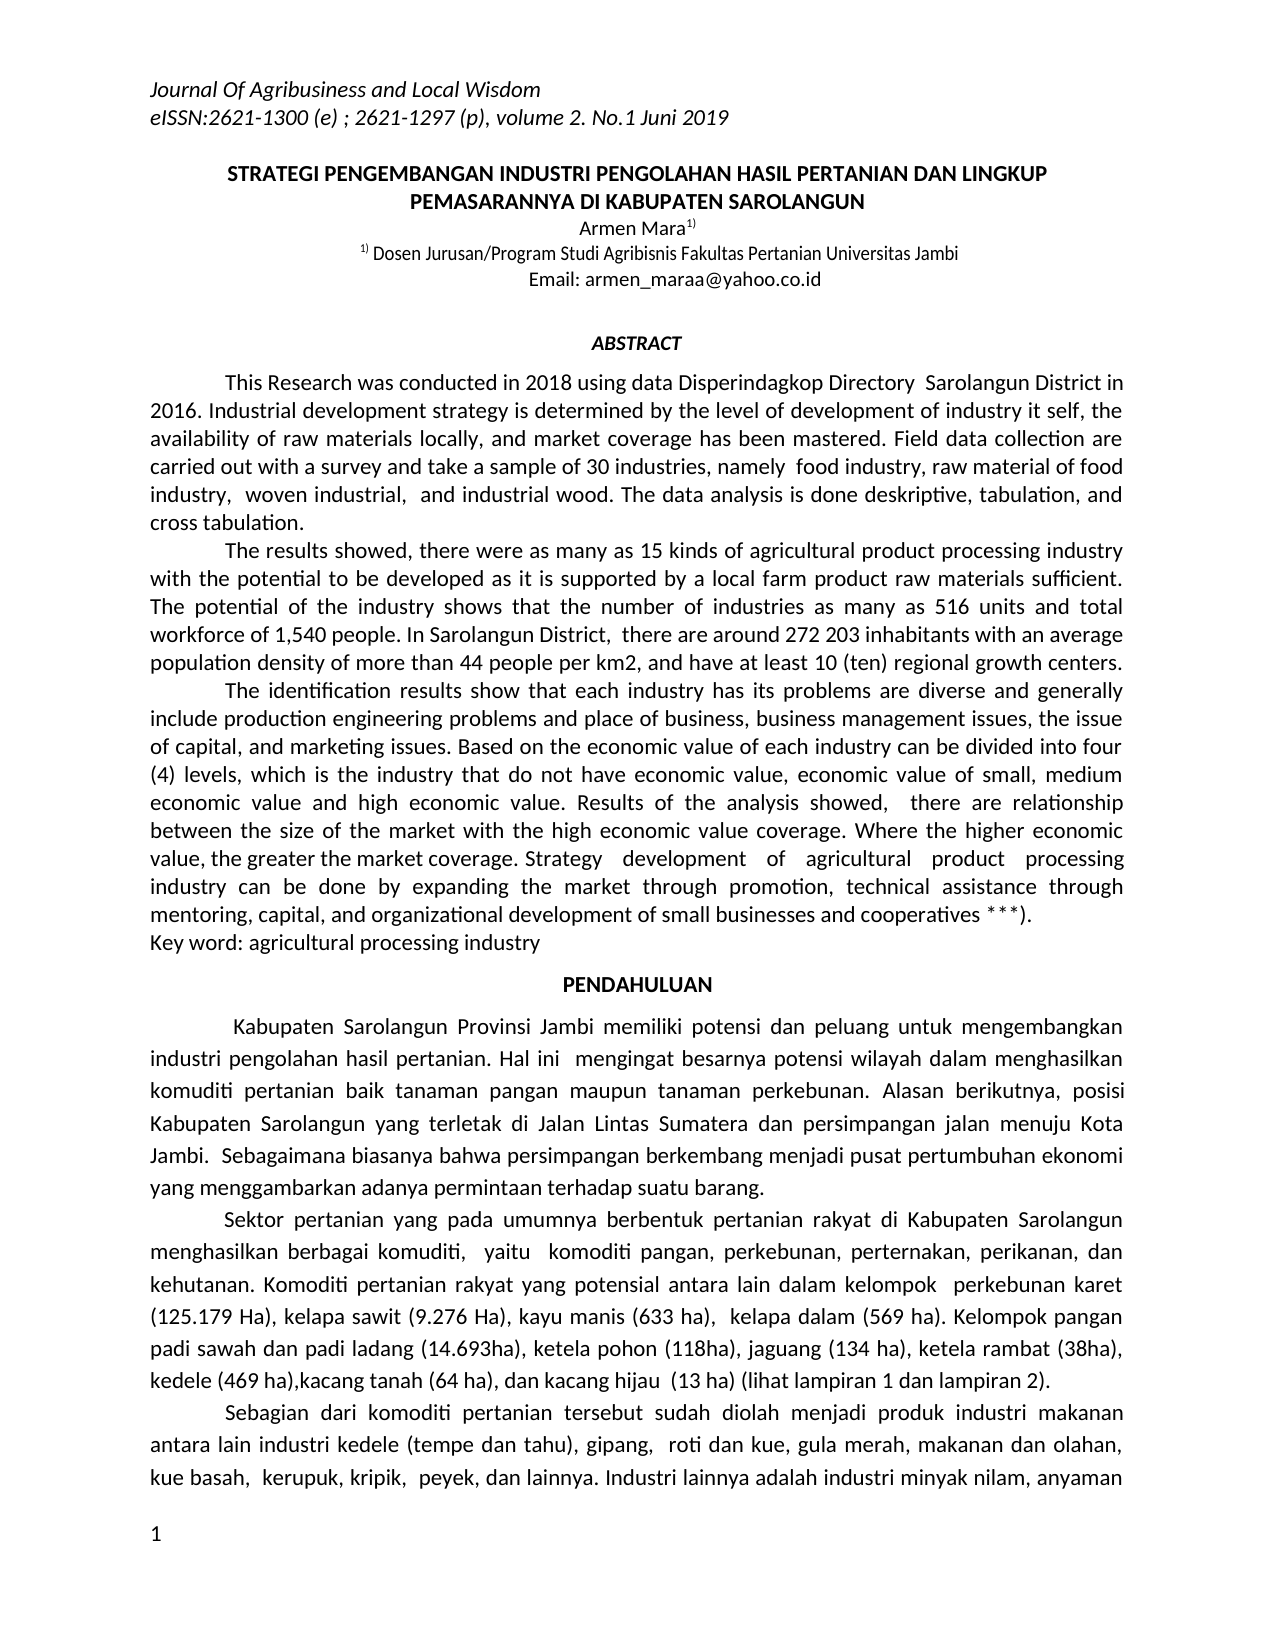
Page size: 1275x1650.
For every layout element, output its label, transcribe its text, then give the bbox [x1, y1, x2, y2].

text 1) Dosen Jurusan/Program Studi Agribisnis Fakultas Pertanian Universitas Jambi [194, 241, 1125, 266]
text STRATEGI PENGEMBANGAN INDUSTRI PENGOLAHAN HASIL PERTANIAN DAN LINGKUP PEMASARANNYA DI KABUPATEN SAROLANGUN [150, 159, 1125, 215]
text Sektor pertanian yang pada umumnya berbentuk pertanian rakyat di Kabupaten Sarolangun menghasilkan berbagai komuditi, yaitu komoditi pangan, perkebunan, perternakan, perikanan, dan kehutanan. Komoditi pertanian rakyat yang potensial antara lain dalam kelompok perkebunan karet (125.179 Ha), kelapa sawit (9.276 Ha), kayu manis (633 ha), kelapa dalam (569 ha). Kelompok pangan padi sawah dan padi ladang (14.693ha), ketela pohon (118ha), jaguang (134 ha), ketela rambat (38ha), kedele (469 ha),kacang tanah (64 ha), dan kacang hijau (13 ha) (lihat lampiran 1 dan lampiran 2). [150, 1205, 1125, 1394]
text ABSTRACT [150, 330, 1125, 355]
text Email: armen_maraa@yahoo.co.id [225, 266, 1125, 291]
text The results showed, there were as many as 15 kinds of agricultural product processing industry with the potential to be developed as it is supported by a local farm product raw materials sufficient. The potential of the industry shows that the number of industries as many as 516 units and total workforce of 1,540 people. In Sarolangun District, there are around 272 203 inhabitants with an average population density of more than 44 people per km2, and have at least 10 (ten) regional growth centers. The identification results show that each industry has its problems are diverse and generally include production engineering problems and place of business, business management issues, the issue of capital, and marketing issues. Based on the economic value of each industry can be divided into four (4) levels, which is the industry that do not have economic value, economic value of small, medium economic value and high economic value. Results of the analysis showed, there are relationship between the size of the market with the high economic value coverage. Where the higher economic value, the greater the market coverage. Strategy development of agricultural product processing industry can be done by expanding the market through promotion, technical assistance through mentoring, capital, and organizational development of small businesses and cooperatives ***). [150, 536, 1125, 928]
text This Research was conducted in 2018 using data Disperindagkop Directory Sarolangun District in 2016. Industrial development strategy is determined by the level of development of industry it self, the availability of raw materials locally, and market coverage has been mastered. Field data collection are carried out with a survey and take a sample of 30 industries, namely food industry, raw material of food industry, woven industrial, and industrial wood. The data analysis is done deskriptive, tabulation, and cross tabulation. [150, 368, 1125, 536]
text Kabupaten Sarolangun Provinsi Jambi memiliki potensi dan peluang untuk mengembangkan industri pengolahan hasil pertanian. Hal ini mengingat besarnya potensi wilayah dalam menghasilkan komuditi pertanian baik tanaman pangan maupun tanaman perkebunan. Alasan berikutnya, posisi Kabupaten Sarolangun yang terletak di Jalan Lintas Sumatera dan persimpangan jalan menuju Kota Jambi. Sebagaimana biasanya bahwa persimpangan berkembang menjadi pusat pertumbuhan ekonomi yang menggambarkan adanya permintaan terhadap suatu barang. [150, 1012, 1125, 1201]
text Key word: agricultural processing industry [150, 928, 1125, 956]
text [150, 1398, 1125, 1491]
text Armen Mara1) [150, 215, 1125, 241]
text PENDAHULUAN [150, 970, 1125, 998]
